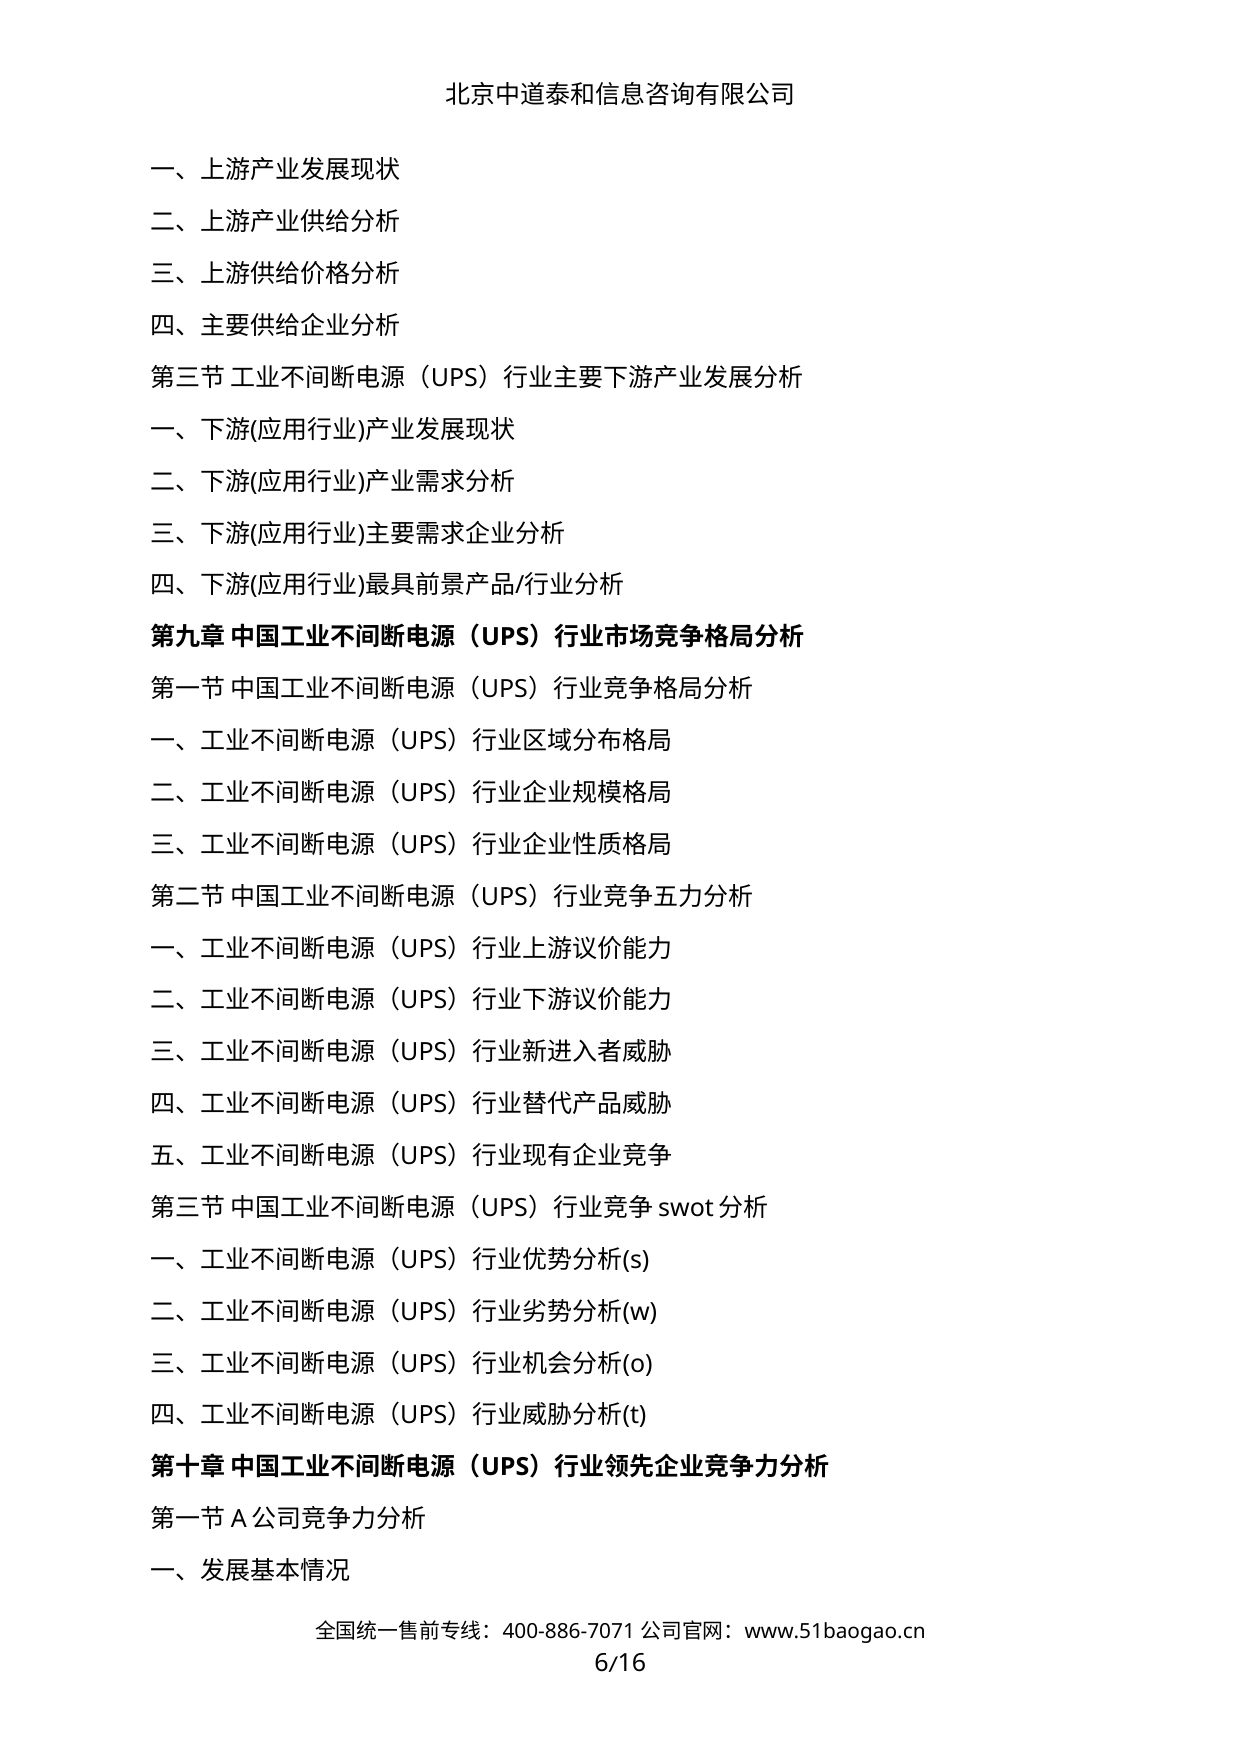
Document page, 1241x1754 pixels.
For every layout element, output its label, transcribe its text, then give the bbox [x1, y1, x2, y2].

text 一、下游(应用行业)产业发展现状 [150, 409, 1090, 446]
text 四、下游(应用行业)最具前景产品/行业分析 [150, 565, 1090, 601]
text 一、工业不间断电源（UPS）行业优势分析(s) [150, 1239, 1090, 1276]
text 三、上游供给价格分析 [150, 254, 1090, 290]
text 三、下游(应用行业)主要需求企业分析 [150, 513, 1090, 549]
text 四、主要供给企业分析 [150, 306, 1090, 342]
text 第三节 工业不间断电源（UPS）行业主要下游产业发展分析 [150, 357, 1090, 394]
text 一、上游产业发展现状 [150, 150, 1090, 186]
text 二、工业不间断电源（UPS）行业企业规模格局 [150, 772, 1090, 809]
text 第九章 中国工业不间断电源（UPS）行业市场竞争格局分析 [150, 617, 1090, 653]
text 第十章 中国工业不间断电源（UPS）行业领先企业竞争力分析 [150, 1447, 1090, 1483]
text 第一节 A公司竞争力分析 [150, 1499, 1090, 1535]
text 三、工业不间断电源（UPS）行业企业性质格局 [150, 824, 1090, 861]
text 第二节 中国工业不间断电源（UPS）行业竞争五力分析 [150, 876, 1090, 912]
text 第一节 中国工业不间断电源（UPS）行业竞争格局分析 [150, 669, 1090, 705]
text 二、工业不间断电源（UPS）行业下游议价能力 [150, 980, 1090, 1016]
text 第三节 中国工业不间断电源（UPS）行业竞争swot分析 [150, 1187, 1090, 1224]
text 三、工业不间断电源（UPS）行业新进入者威胁 [150, 1032, 1090, 1068]
text 二、工业不间断电源（UPS）行业劣势分析(w) [150, 1291, 1090, 1327]
text 一、工业不间断电源（UPS）行业区域分布格局 [150, 721, 1090, 757]
text 二、下游(应用行业)产业需求分析 [150, 461, 1090, 497]
text 一、发展基本情况 [150, 1551, 1090, 1587]
text 四、工业不间断电源（UPS）行业威胁分析(t) [150, 1395, 1090, 1431]
text 五、工业不间断电源（UPS）行业现有企业竞争 [150, 1136, 1090, 1172]
text 一、工业不间断电源（UPS）行业上游议价能力 [150, 928, 1090, 964]
text 三、工业不间断电源（UPS）行业机会分析(o) [150, 1343, 1090, 1379]
text 二、上游产业供给分析 [150, 202, 1090, 238]
text 四、工业不间断电源（UPS）行业替代产品威胁 [150, 1084, 1090, 1120]
